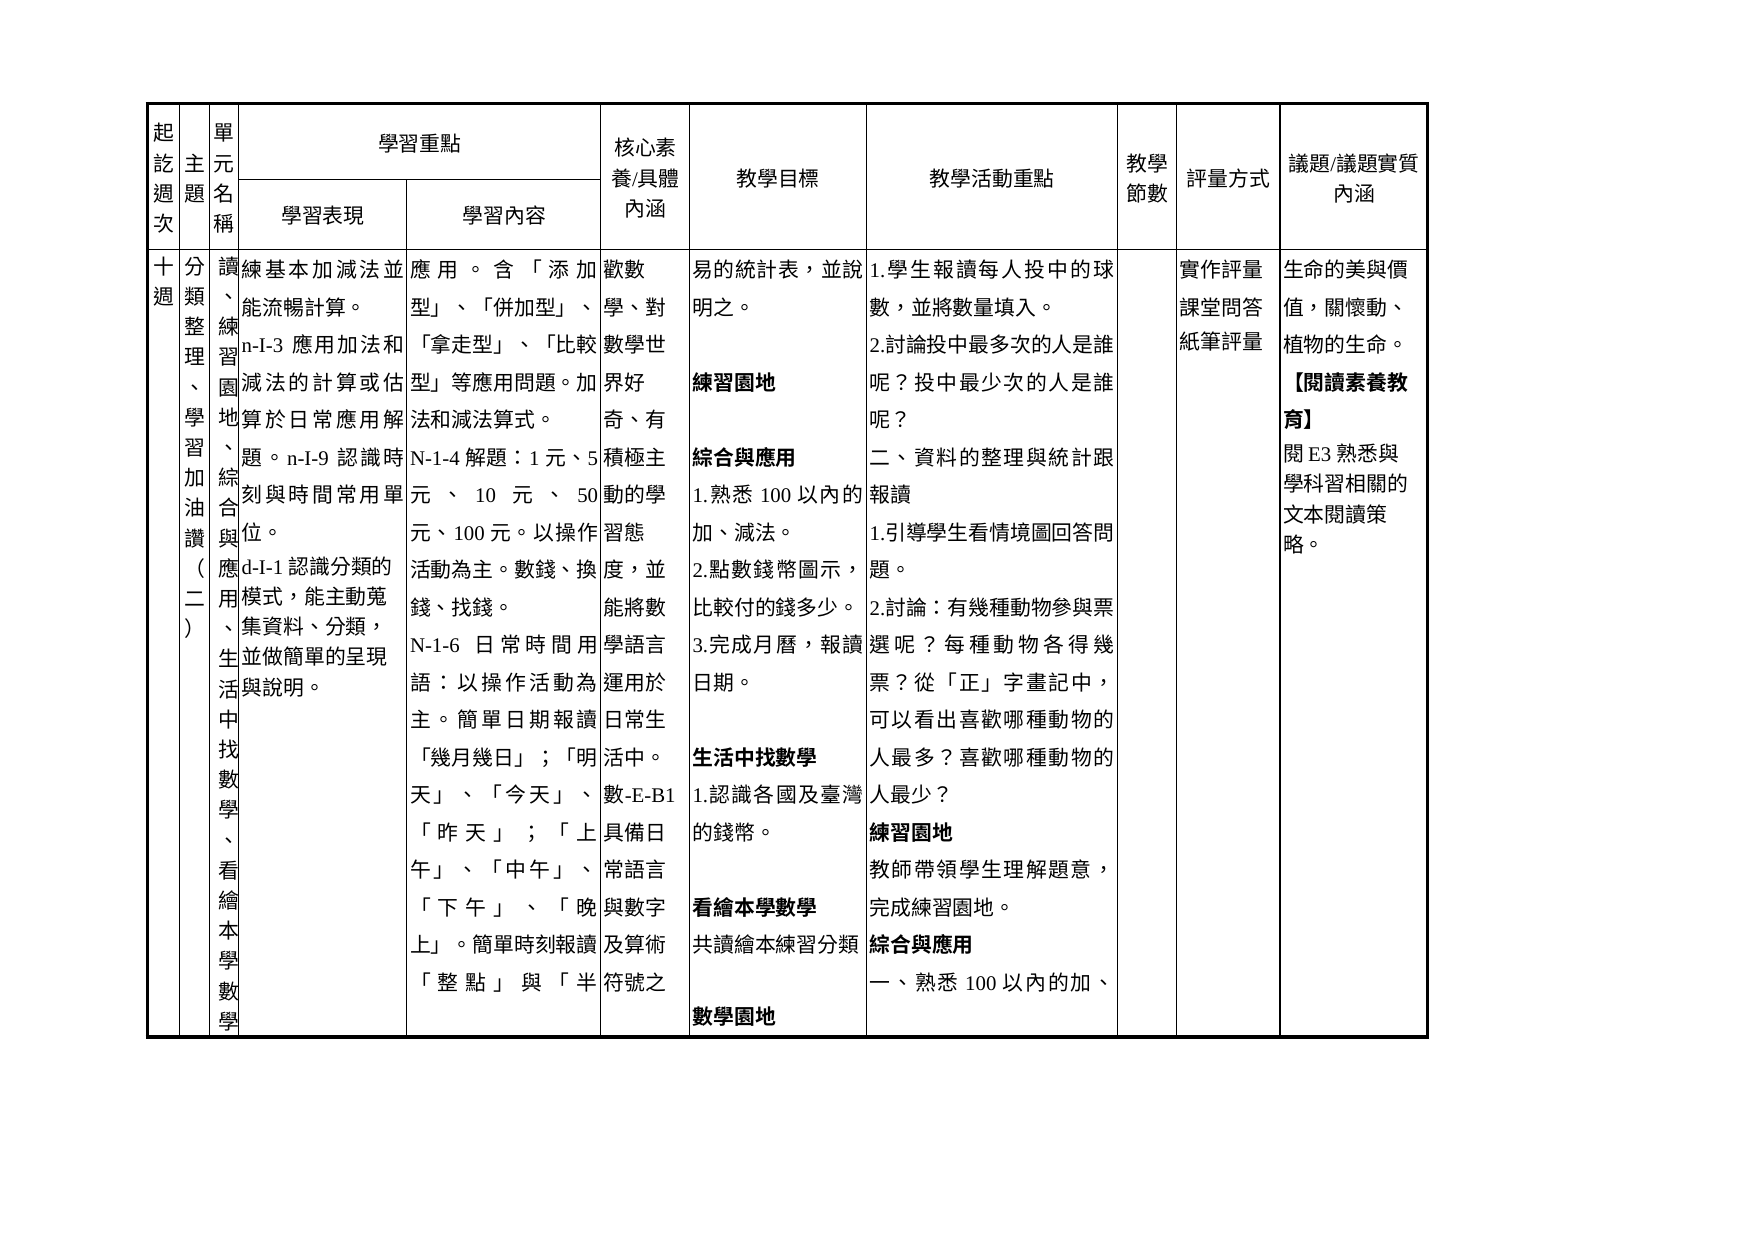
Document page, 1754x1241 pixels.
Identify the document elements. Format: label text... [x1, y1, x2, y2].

table_header 主題 [180, 105, 209, 249]
table_header 起訖週次 [149, 105, 179, 249]
table_cell 九、分類整理、學習加油讚（二） [180, 250, 209, 1035]
table_header 議題/議題實質內涵 [1281, 105, 1426, 249]
table_cell 4 [1118, 250, 1176, 1035]
table_header 評量方式 [1177, 105, 1279, 249]
table_header 教學目標 [690, 105, 866, 249]
table_cell 學習表現 [239, 180, 406, 249]
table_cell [867, 250, 1117, 1035]
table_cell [239, 250, 406, 1035]
table_cell 第二十週 [149, 250, 179, 1035]
table_cell 9-3報讀、練習園地、綜合與應用、生活中找數學、看繪本學數學、數學園地 [210, 250, 238, 1035]
table_header 教學活動重點 [867, 105, 1117, 249]
table_header 核心素養/具體內涵 [601, 105, 689, 249]
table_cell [690, 250, 866, 1035]
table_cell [601, 250, 689, 1035]
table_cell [407, 250, 600, 1035]
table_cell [1281, 250, 1426, 1035]
table_header 學習重點 [239, 105, 600, 179]
table_cell 觀察評量 口頭評量 實作評量 課堂問答 紙筆評量 [1177, 250, 1279, 1035]
table_header 教學節數 [1118, 105, 1176, 249]
table_cell 學習內容 [407, 180, 600, 249]
table_header 單元名稱 [210, 105, 238, 249]
